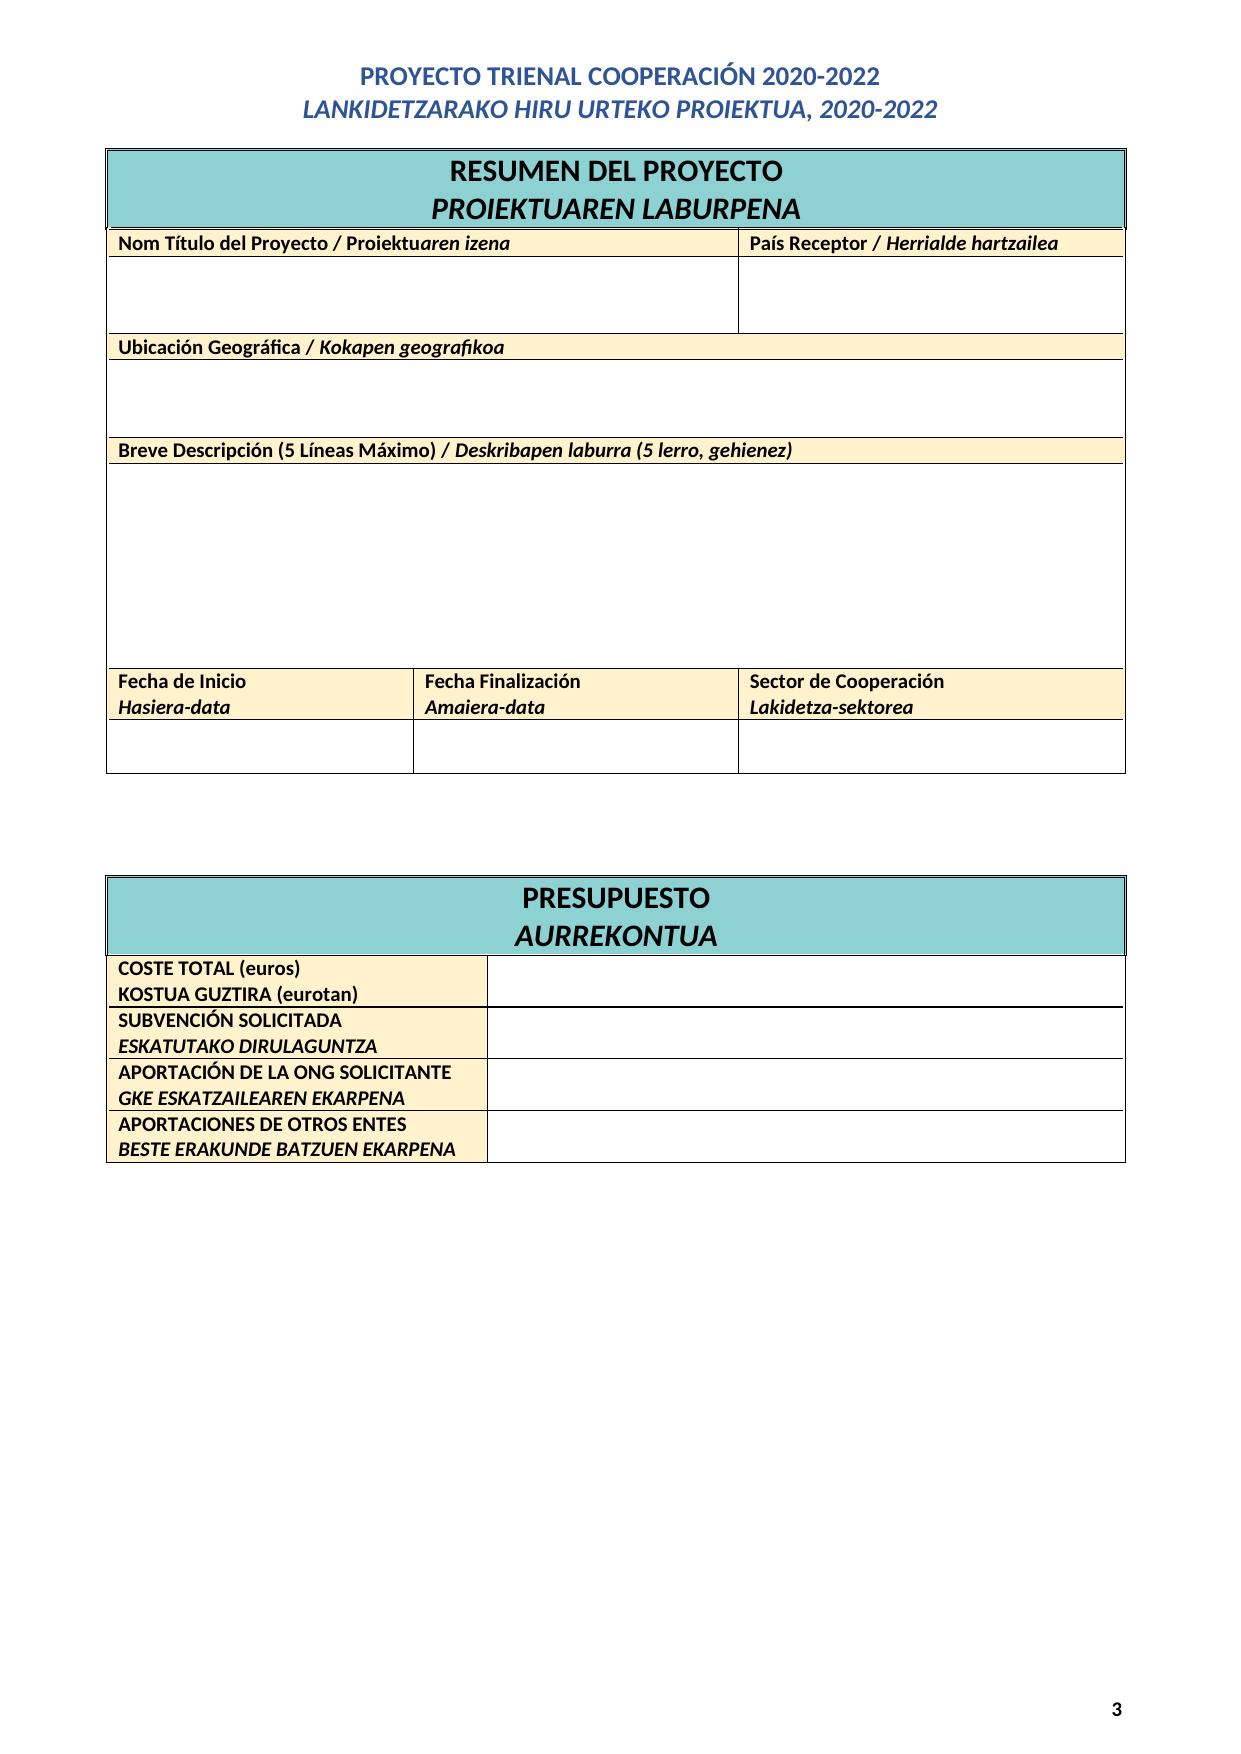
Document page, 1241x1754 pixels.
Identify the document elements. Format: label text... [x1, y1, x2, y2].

table_cell APORTACIÓN DE LA ONG SOLICITANTE GKE ESKATZAILEAREN EKARPENA [107, 1058, 487, 1110]
table_cell Nom Título del Proyecto / Proiektuaren izena [107, 227, 738, 256]
table_cell APORTACIONES DE OTROS ENTES BESTE ERAKUNDE BATZUEN EKARPENA [107, 1110, 487, 1162]
table_cell Breve Descripción (5 Líneas Máximo) / Deskribapen laburra (5 lerro, gehienez) [107, 437, 1125, 463]
table_cell [739, 719, 1125, 772]
table_cell [488, 1110, 1125, 1162]
table_cell [107, 359, 1125, 437]
table_cell [488, 1058, 1125, 1110]
table_cell SUBVENCIÓN SOLICITADA ESKATUTAKO DIRULAGUNTZA [107, 1006, 487, 1058]
table_cell Sector de Cooperación Lakidetza-sektorea [739, 668, 1125, 719]
table_cell [488, 1006, 1125, 1058]
table_cell [414, 720, 738, 772]
table_cell COSTE TOTAL (euros) KOSTUA GUZTIRA (eurotan) [107, 956, 487, 1006]
table_cell [107, 463, 1125, 667]
table_cell Fecha Finalización Amaiera-data [414, 669, 738, 719]
table_header PRESUPUESTO AURREKONTUA [108, 878, 1124, 954]
table_cell [739, 256, 1125, 333]
table_cell Ubicación Geográfica / Kokapen geografikoa [107, 333, 1125, 359]
table_cell [107, 256, 738, 333]
table_cell País Receptor / Herrialde hartzailea [739, 227, 1125, 256]
table_cell Fecha de Inicio Hasiera-data [107, 668, 413, 719]
table_header RESUMEN DEL PROYECTO PROIEKTUAREN LABURPENA [108, 151, 1124, 227]
table_cell [107, 719, 413, 772]
table_cell [488, 956, 1125, 1006]
